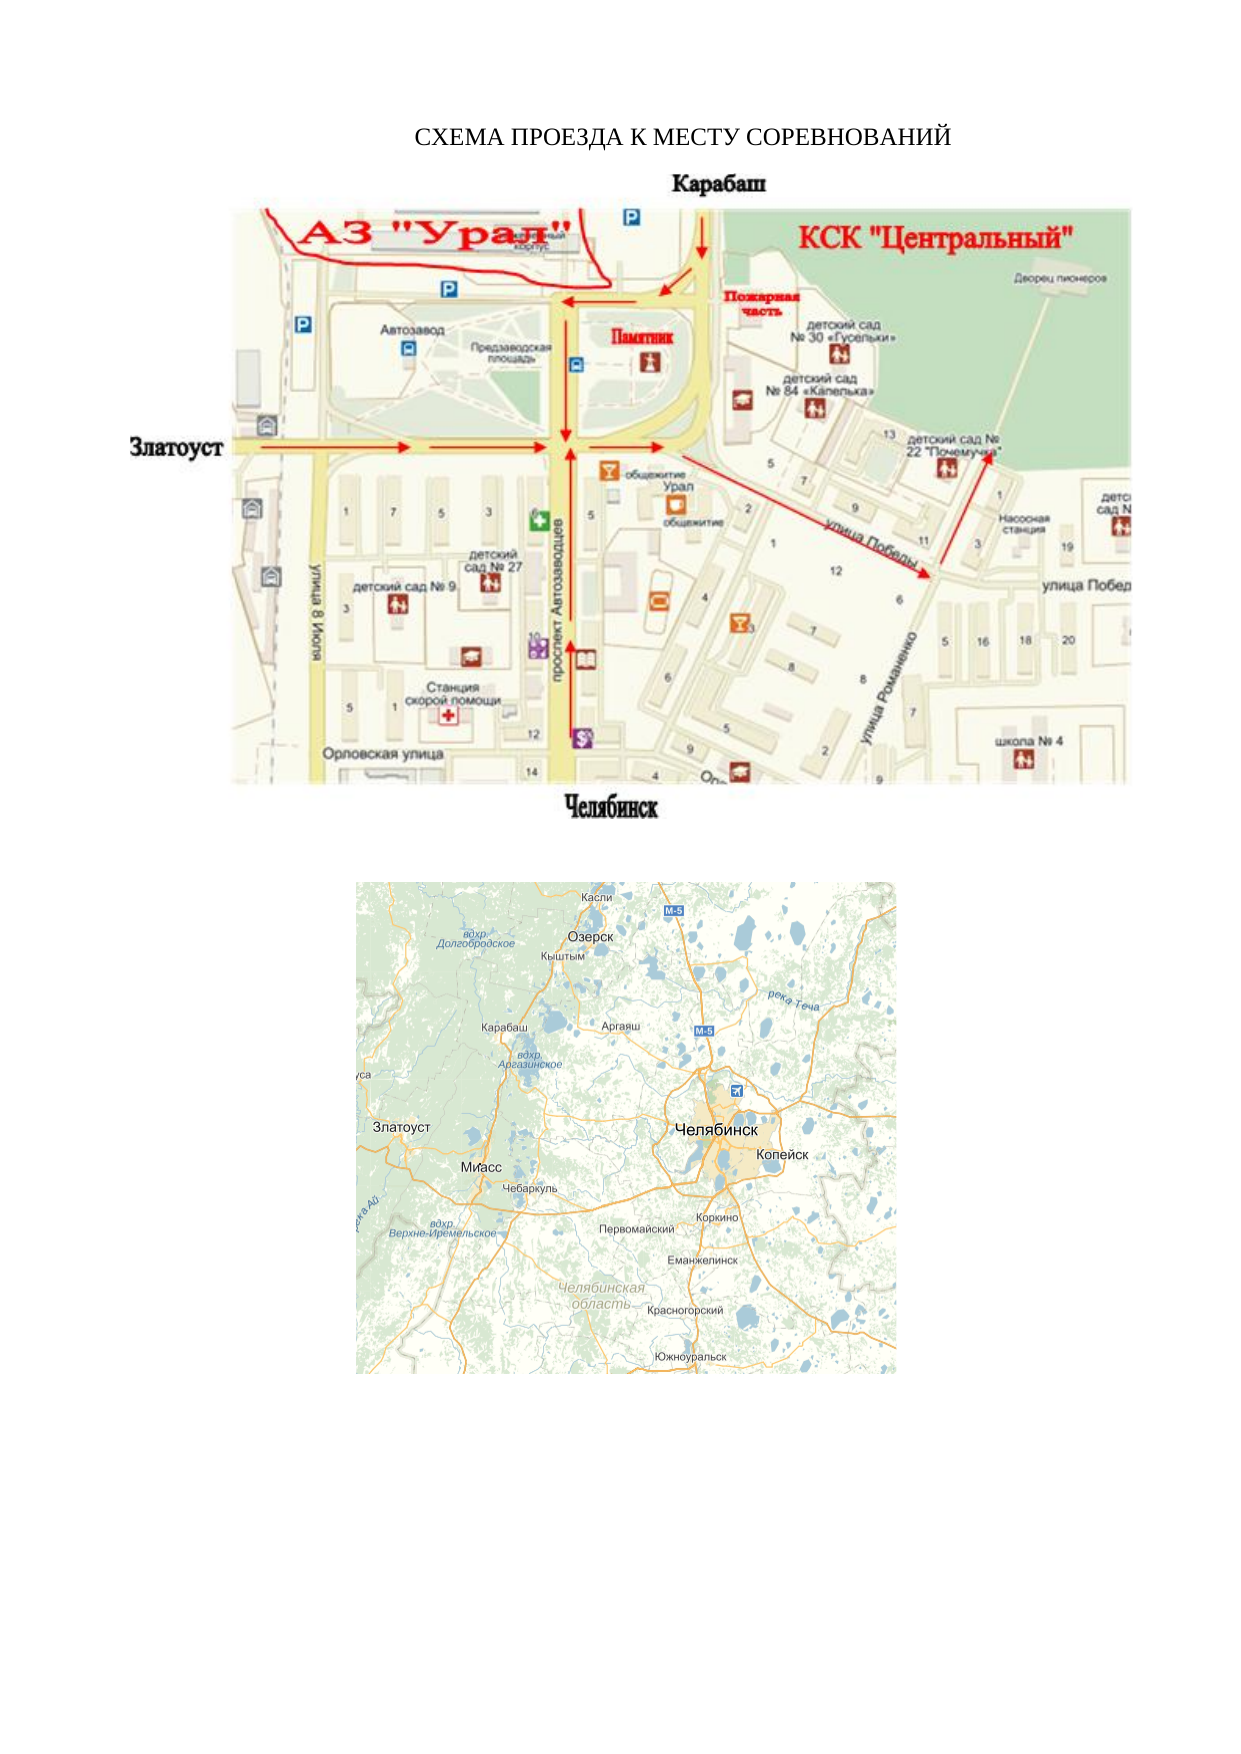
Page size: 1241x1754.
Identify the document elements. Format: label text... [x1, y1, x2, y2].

picture [129, 173, 1133, 818]
list СХЕМА ПРОЕЗДА К МЕСТУ СОРЕВНОВАНИЙ [215, 122, 1152, 150]
